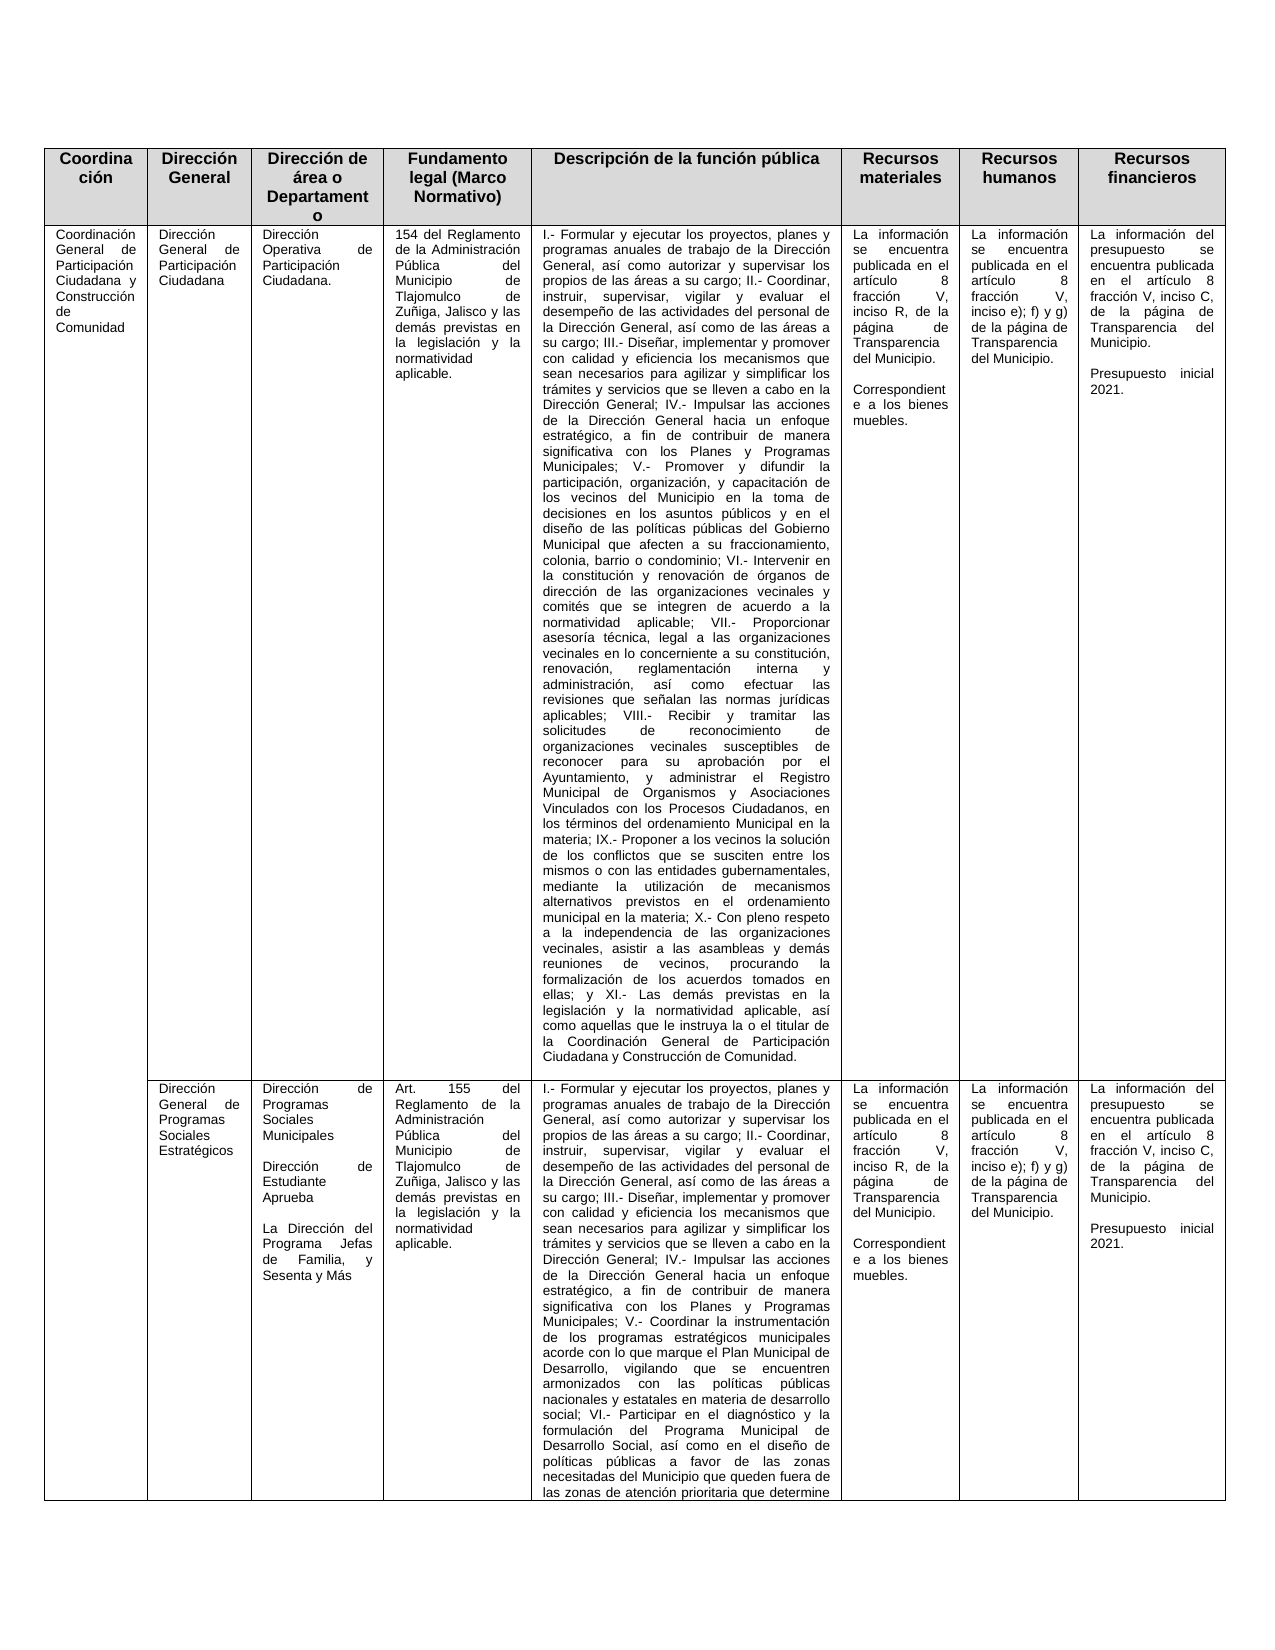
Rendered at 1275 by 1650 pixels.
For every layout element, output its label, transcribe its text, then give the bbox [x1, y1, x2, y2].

table_header Dirección de área o Departamento [252, 149, 383, 225]
table_header Recursos materiales [842, 149, 959, 225]
table_cell Coordinación General de Participación Ciudadana y Construcción de Comunidad [45, 226, 147, 1500]
table_header Recursos humanos [960, 149, 1078, 225]
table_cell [1079, 1081, 1225, 1500]
table_header Fundamento legal (Marco Normativo) [384, 149, 531, 225]
table_header Coordinación [45, 149, 147, 225]
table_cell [532, 1081, 841, 1500]
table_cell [960, 1081, 1078, 1500]
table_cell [842, 1081, 959, 1500]
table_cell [384, 1081, 531, 1500]
table_cell Dirección General de Participación Ciudadana [148, 226, 251, 1080]
table_cell Dirección Operativa de Participación Ciudadana. [252, 226, 383, 1080]
table_cell I.- Formular y ejecutar los proyectos, planes y programas anuales de trabajo de la Dirección General, así como autorizar y supervisar los propios de las áreas a su cargo; II.- Coordinar, instruir, supervisar, vigilar y evaluar el desempeño de las actividades del personal de la Dirección General, así como de las áreas a su cargo; III.- Diseñar, implementar y promover con calidad y eficiencia los mecanismos que sean necesarios para agilizar y simplificar los trámites y servicios que se lleven a cabo en la Dirección General; IV.- Impulsar las acciones de la Dirección General hacia un enfoque estratégico, a fin de contribuir de manera significativa con los Planes y Programas Municipales; V.- Promover y difundir la participación, organización, y capacitación de los vecinos del Municipio en la toma de decisiones en los asuntos públicos y en el diseño de las políticas públicas del Gobierno Municipal que afecten a su fraccionamiento, colonia, barrio o condominio; VI.- Intervenir en la constitución y renovación de órganos de dirección de las organizaciones vecinales y comités que se integren de acuerdo a la normatividad aplicable; VII.- Proporcionar asesoría técnica, legal a las organizaciones vecinales en lo concerniente a su constitución, renovación, reglamentación interna y administración, así como efectuar las revisiones que señalan las normas jurídicas aplicables; VIII.- Recibir y tramitar las solicitudes de reconocimiento de organizaciones vecinales susceptibles de reconocer para su aprobación por el Ayuntamiento, y administrar el Registro Municipal de Organismos y Asociaciones Vinculados con los Procesos Ciudadanos, en los términos del ordenamiento Municipal en la materia; IX.- Proponer a los vecinos la solución de los conflictos que se susciten entre los mismos o con las entidades gubernamentales, mediante la utilización de mecanismos alternativos previstos en el ordenamiento municipal en la materia; X.- Con pleno respeto a la independencia de las organizaciones vecinales, asistir a las asambleas y demás reuniones de vecinos, procurando la formalización de los acuerdos tomados en ellas; y XI.- Las demás previstas en la legislación y la normatividad aplicable, así como aquellas que le instruya la o el titular de la Coordinación General de Participación Ciudadana y Construcción de Comunidad. [532, 226, 841, 1080]
table_cell La información se encuentra publicada en el artículo 8 fracción V, inciso e); f) y g) de la página de Transparencia del Municipio. [960, 226, 1078, 1080]
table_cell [252, 1081, 383, 1500]
table_cell 154 del Reglamento de la Administración Pública del Municipio de Tlajomulco de Zuñiga, Jalisco y las demás previstas en la legislación y la normatividad aplicable. [384, 226, 531, 1080]
table_header Recursos financieros [1079, 149, 1225, 225]
table_header Dirección General [148, 149, 251, 225]
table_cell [148, 1081, 251, 1500]
table_header Descripción de la función pública [532, 149, 841, 225]
